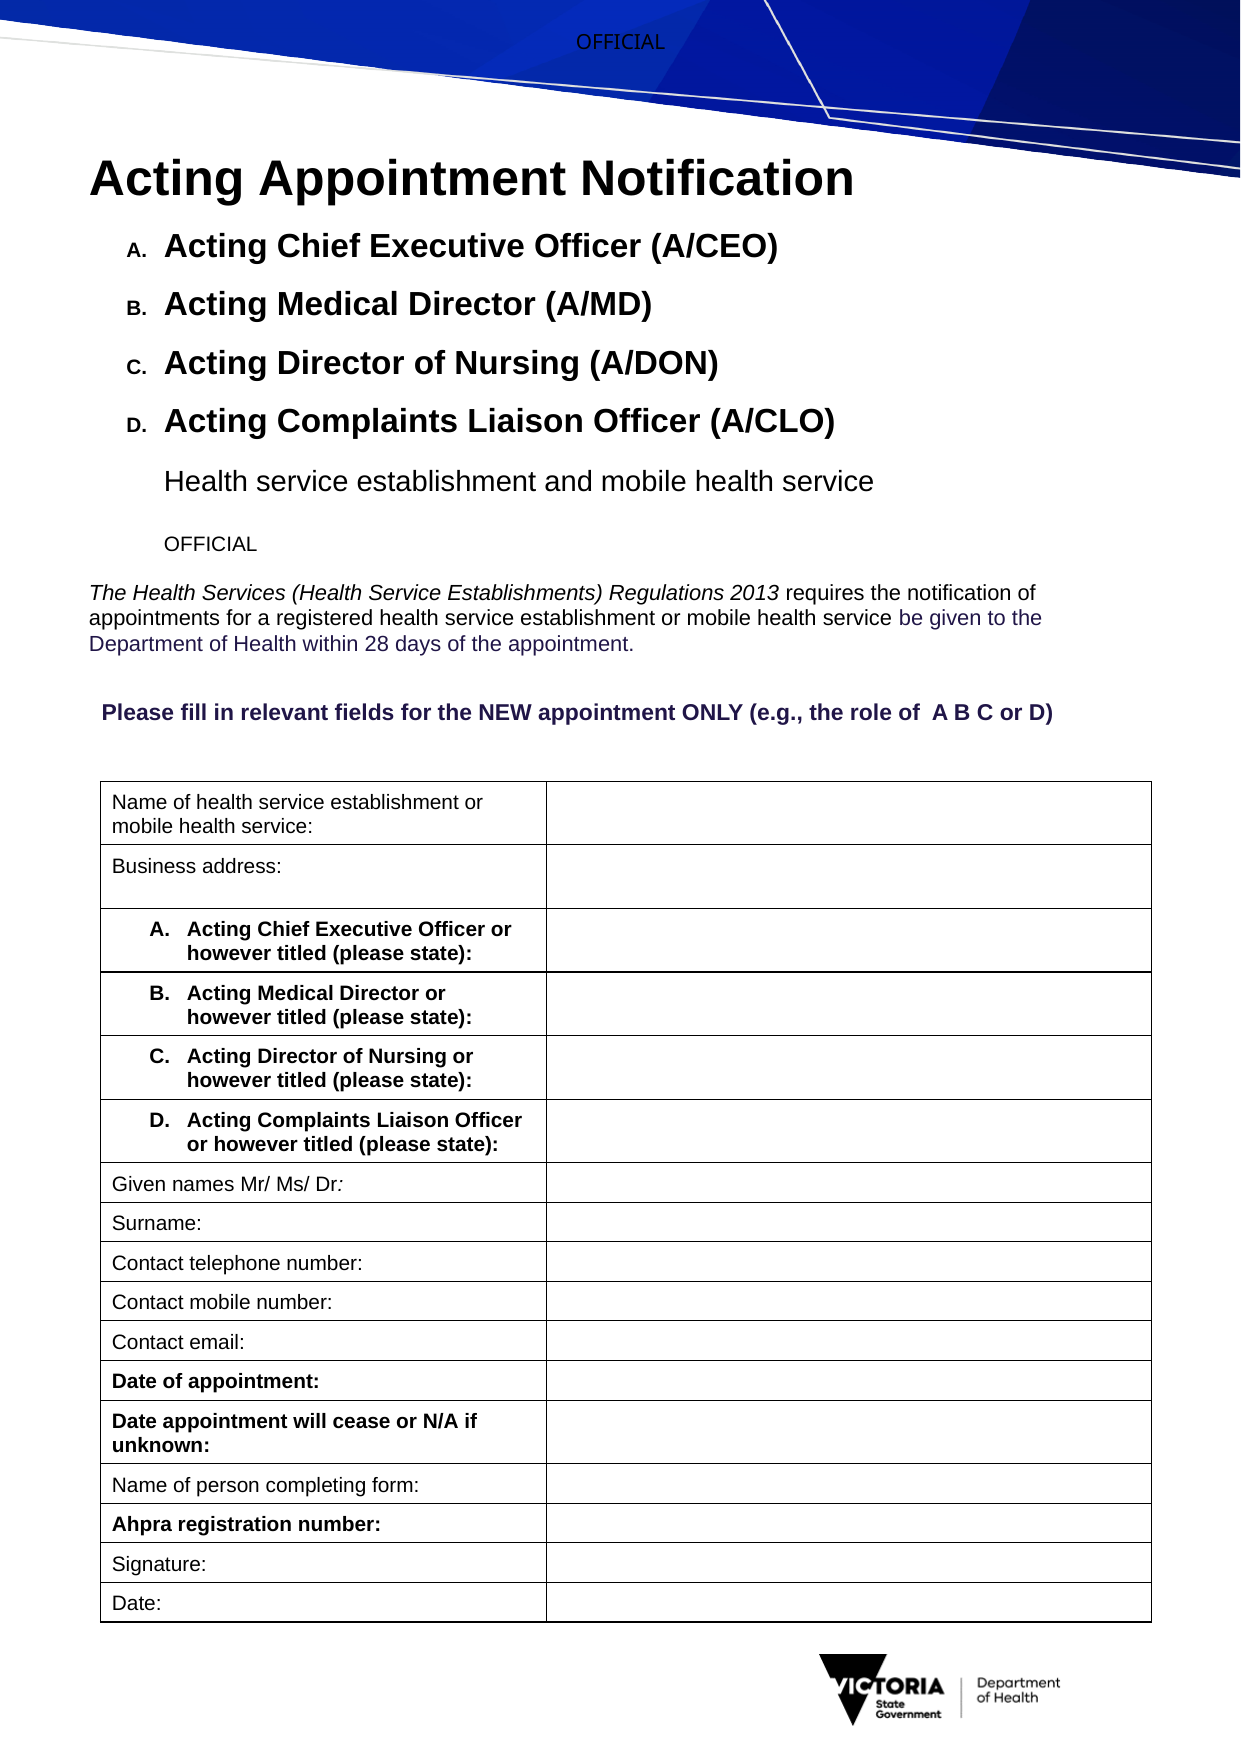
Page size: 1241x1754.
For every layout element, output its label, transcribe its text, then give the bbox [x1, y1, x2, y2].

table_cell [547, 1464, 1151, 1503]
table_cell Contact telephone number: [101, 1242, 546, 1281]
table_cell Acting Chief Executive Officer or however titled (please state): [101, 909, 546, 971]
table_cell [547, 1321, 1151, 1360]
table_cell Signature: [101, 1543, 546, 1582]
table_header Name of health service establishment or mobile health service: [101, 782, 546, 844]
table_cell [547, 1543, 1151, 1582]
table_cell [547, 1100, 1151, 1162]
table_cell [547, 845, 1151, 908]
table_header [547, 782, 1151, 844]
table_cell [547, 909, 1151, 971]
table_cell Acting Director of Nursing or however titled (please state): [101, 1036, 546, 1098]
table_cell Contact email: [101, 1321, 546, 1360]
table_cell Ahpra registration number: [101, 1504, 546, 1542]
table_header Acting Appointment Notification Acting Chief Executive Officer (A/CEO) Acting Medical Director (A/MD) Acting Director of Nursing (A/DON) Acting Complaints Liaison Officer (A/CLO) Health service establishment and mobile health service OFFICIAL [78, 148, 1063, 556]
table_cell Date: [101, 1583, 546, 1621]
table_cell Contact mobile number: [101, 1282, 546, 1320]
table_cell [547, 1282, 1151, 1320]
picture [819, 1654, 1061, 1726]
table_cell [547, 973, 1151, 1035]
table_cell [547, 1361, 1151, 1399]
subtitle The Health Services (Health Service Establishments) Regulations 2013 requires the notification of appointments for a registered health service establishment or mobile health service be given to the Department of Health within 28 days of the appointment. Please fill in relevant fields for the NEW appointment ONLY (e.g., the role of A B C or D) [89, 148, 1152, 768]
table_cell Given names Mr/ Ms/ Dr: [101, 1163, 546, 1202]
table_cell Business address: [101, 845, 546, 908]
table_cell [547, 1163, 1151, 1202]
table_cell Surname: [101, 1203, 546, 1241]
picture [0, 0, 1241, 182]
table_cell [547, 1401, 1151, 1463]
table_cell Date of appointment: [101, 1361, 546, 1399]
table_cell Date appointment will cease or N/A if unknown: [101, 1401, 546, 1463]
table_cell Name of person completing form: [101, 1464, 546, 1503]
table_cell [547, 1036, 1151, 1098]
table_cell [547, 1583, 1151, 1621]
table_cell [547, 1203, 1151, 1241]
table_cell [547, 1504, 1151, 1542]
table_cell Acting Medical Director or however titled (please state): [101, 973, 546, 1035]
table_cell Acting Complaints Liaison Officer or however titled (please state): [101, 1100, 546, 1162]
table_cell [547, 1242, 1151, 1281]
